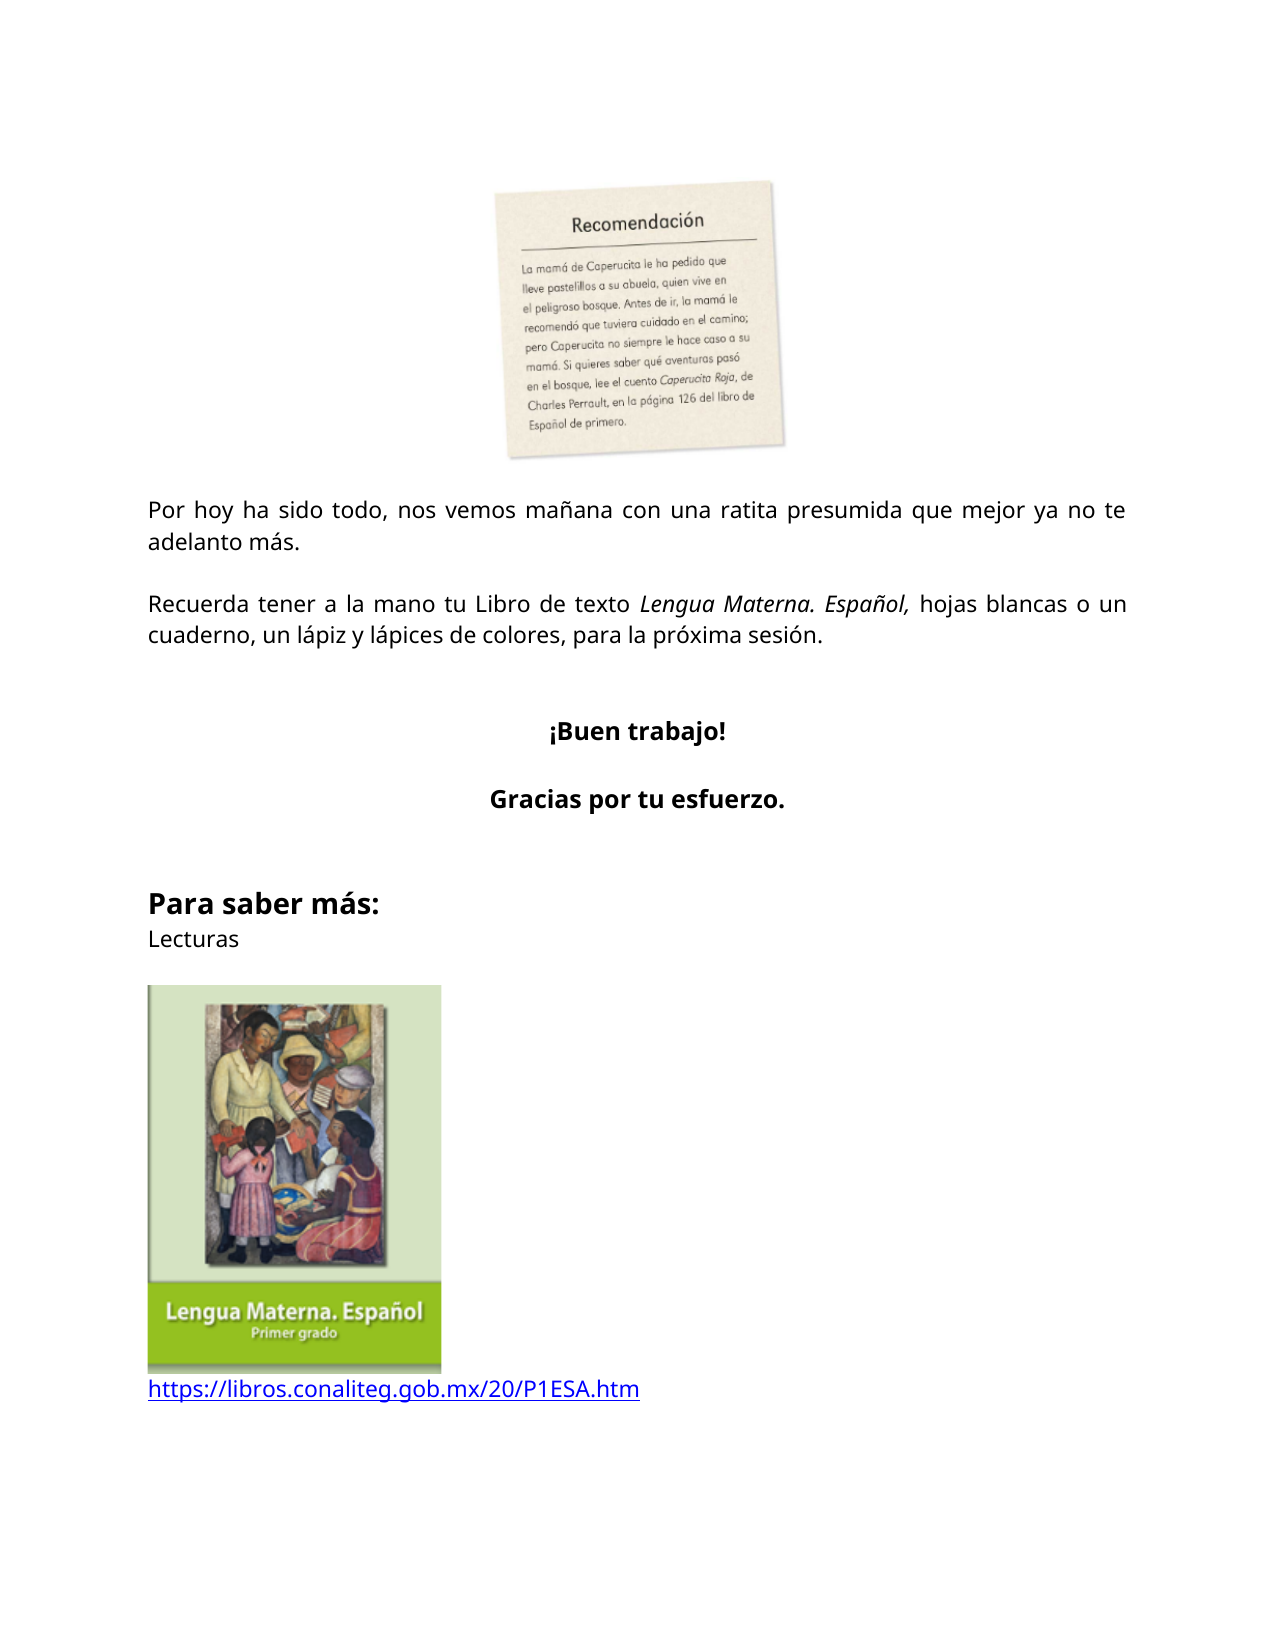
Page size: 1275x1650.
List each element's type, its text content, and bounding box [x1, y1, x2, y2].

text Lecturas [148, 923, 1127, 954]
text Para saber más: [148, 883, 1127, 923]
text Por hoy ha sido todo, nos vemos mañana con una ratita presumida que mejor ya no te adelanto más. [148, 494, 1127, 557]
text Recuerda tener a la mano tu Libro de texto Lengua Materna. Español, hojas blancas o un cuaderno, un lápiz y lápices de colores, para la próxima sesión. [148, 588, 1127, 651]
text ¡Buen trabajo! [148, 713, 1127, 747]
picture [484, 177, 791, 464]
picture [147, 985, 442, 1374]
text Gracias por tu esfuerzo. [148, 781, 1127, 815]
text https://libros.conaliteg.gob.mx/20/P1ESA.htm [148, 1373, 1127, 1404]
